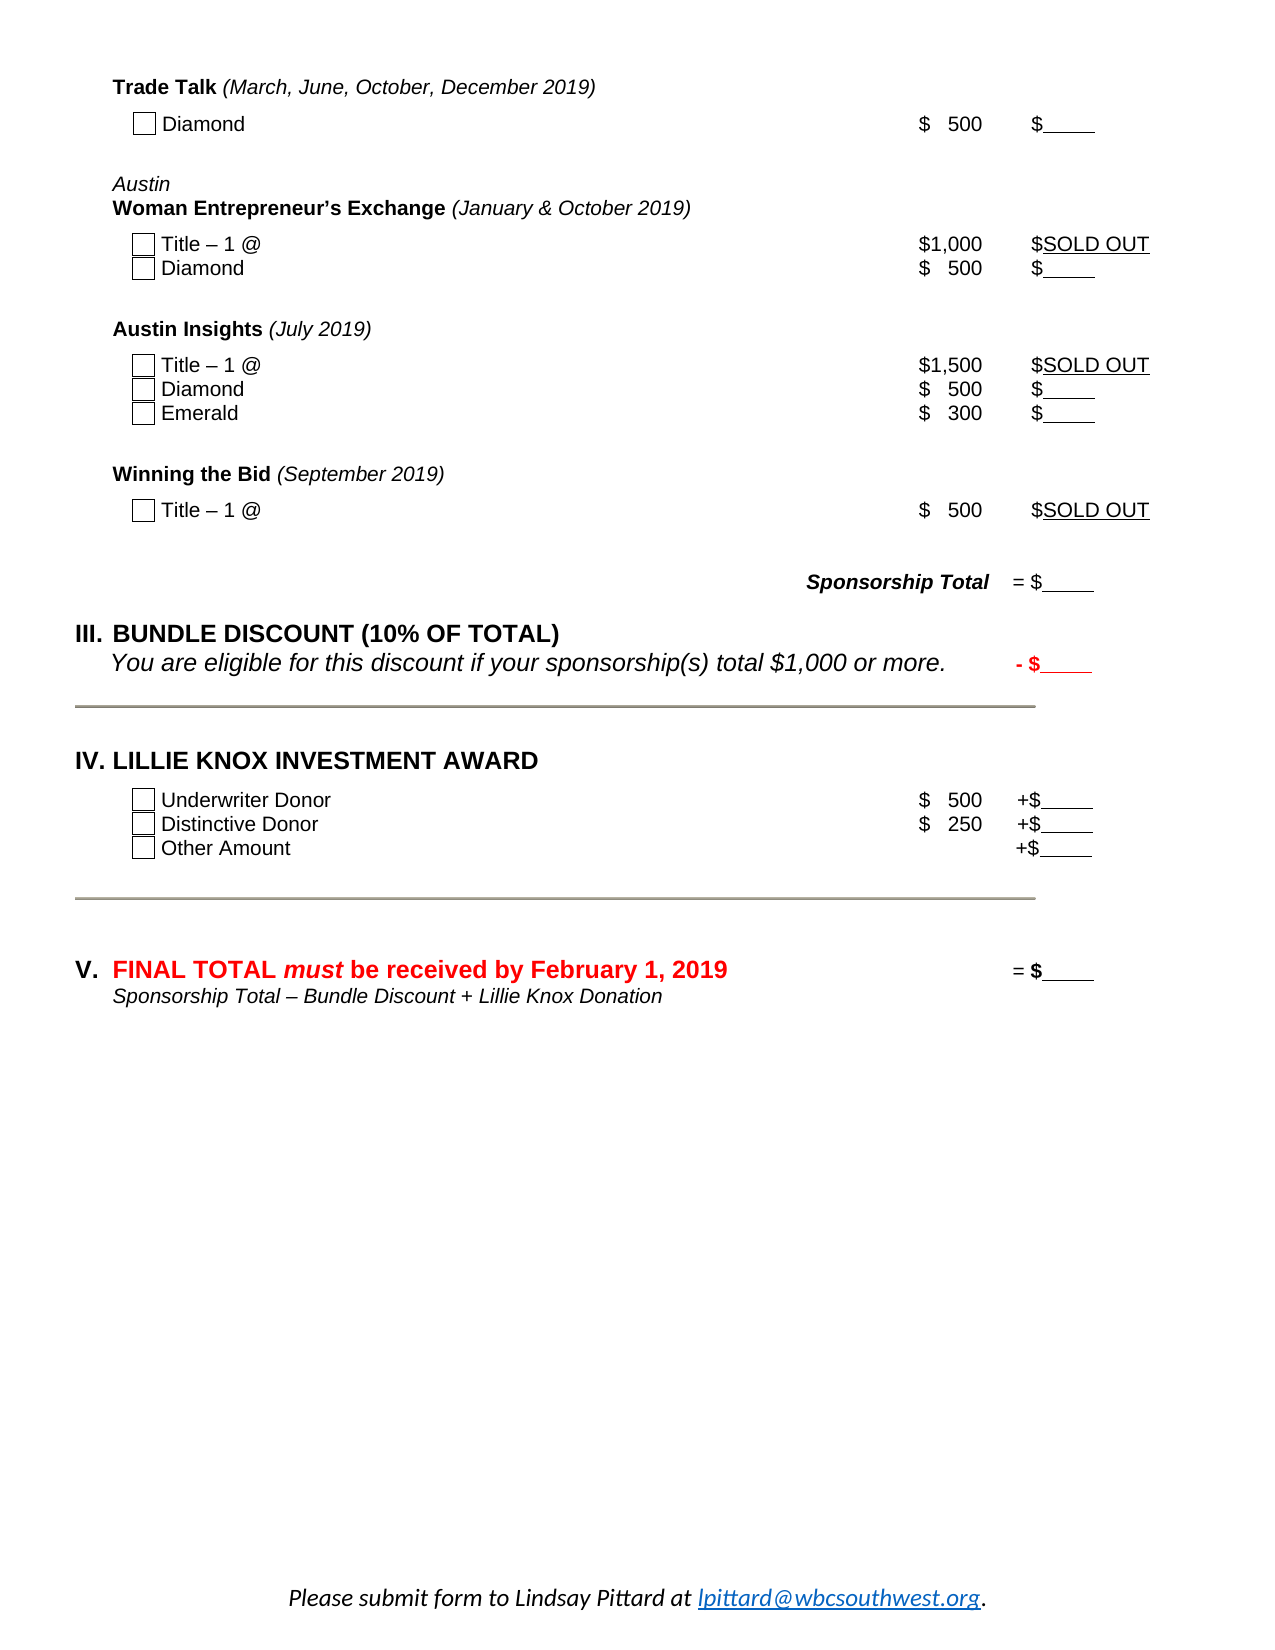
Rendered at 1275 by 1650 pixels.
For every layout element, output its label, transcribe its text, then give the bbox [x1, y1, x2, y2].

text Title – 1 @ $1,500 $SOLD OUT [131, 353, 1200, 377]
text Title – 1 @ $ 500 $SOLD OUT [131, 498, 1200, 522]
text You are eligible for this discount if your sponsorship(s) total $1,000 or more. - $ [75, 647, 1200, 676]
text III. BUNDLE DISCOUNT (10% OF TOTAL) [75, 619, 1200, 647]
text Diamond $ 500 $ [132, 111, 1200, 135]
text Title – 1 @ $1,000 $SOLD OUT [131, 232, 1200, 256]
text Winning the Bid (September 2019) [112, 461, 1200, 485]
text Other Amount +$ [75, 835, 1200, 859]
text Austin [112, 172, 1200, 196]
text Austin Insights (July 2019) [112, 317, 1200, 341]
text Emerald $ 300 $ [131, 401, 1200, 425]
text Diamond $ 500 $ [131, 377, 1200, 401]
text IV. LILLIE KNOX INVESTMENT AWARD [75, 746, 1200, 775]
text Sponsorship Total = $ [75, 570, 1200, 594]
text V. FINAL TOTAL must be received by February 1, 2019 = $ [75, 955, 1200, 984]
text Sponsorship Total – Bundle Discount + Lillie Knox Donation [75, 984, 1200, 1008]
text Trade Talk (March, June, October, December 2019) [112, 75, 1200, 99]
text Woman Entrepreneur’s Exchange (January & October 2019) [112, 196, 1200, 220]
text Underwriter Donor $ 500 +$ [75, 787, 1200, 811]
text Distinctive Donor $ 250 +$ [75, 811, 1200, 835]
text Diamond $ 500 $ [131, 256, 1200, 280]
